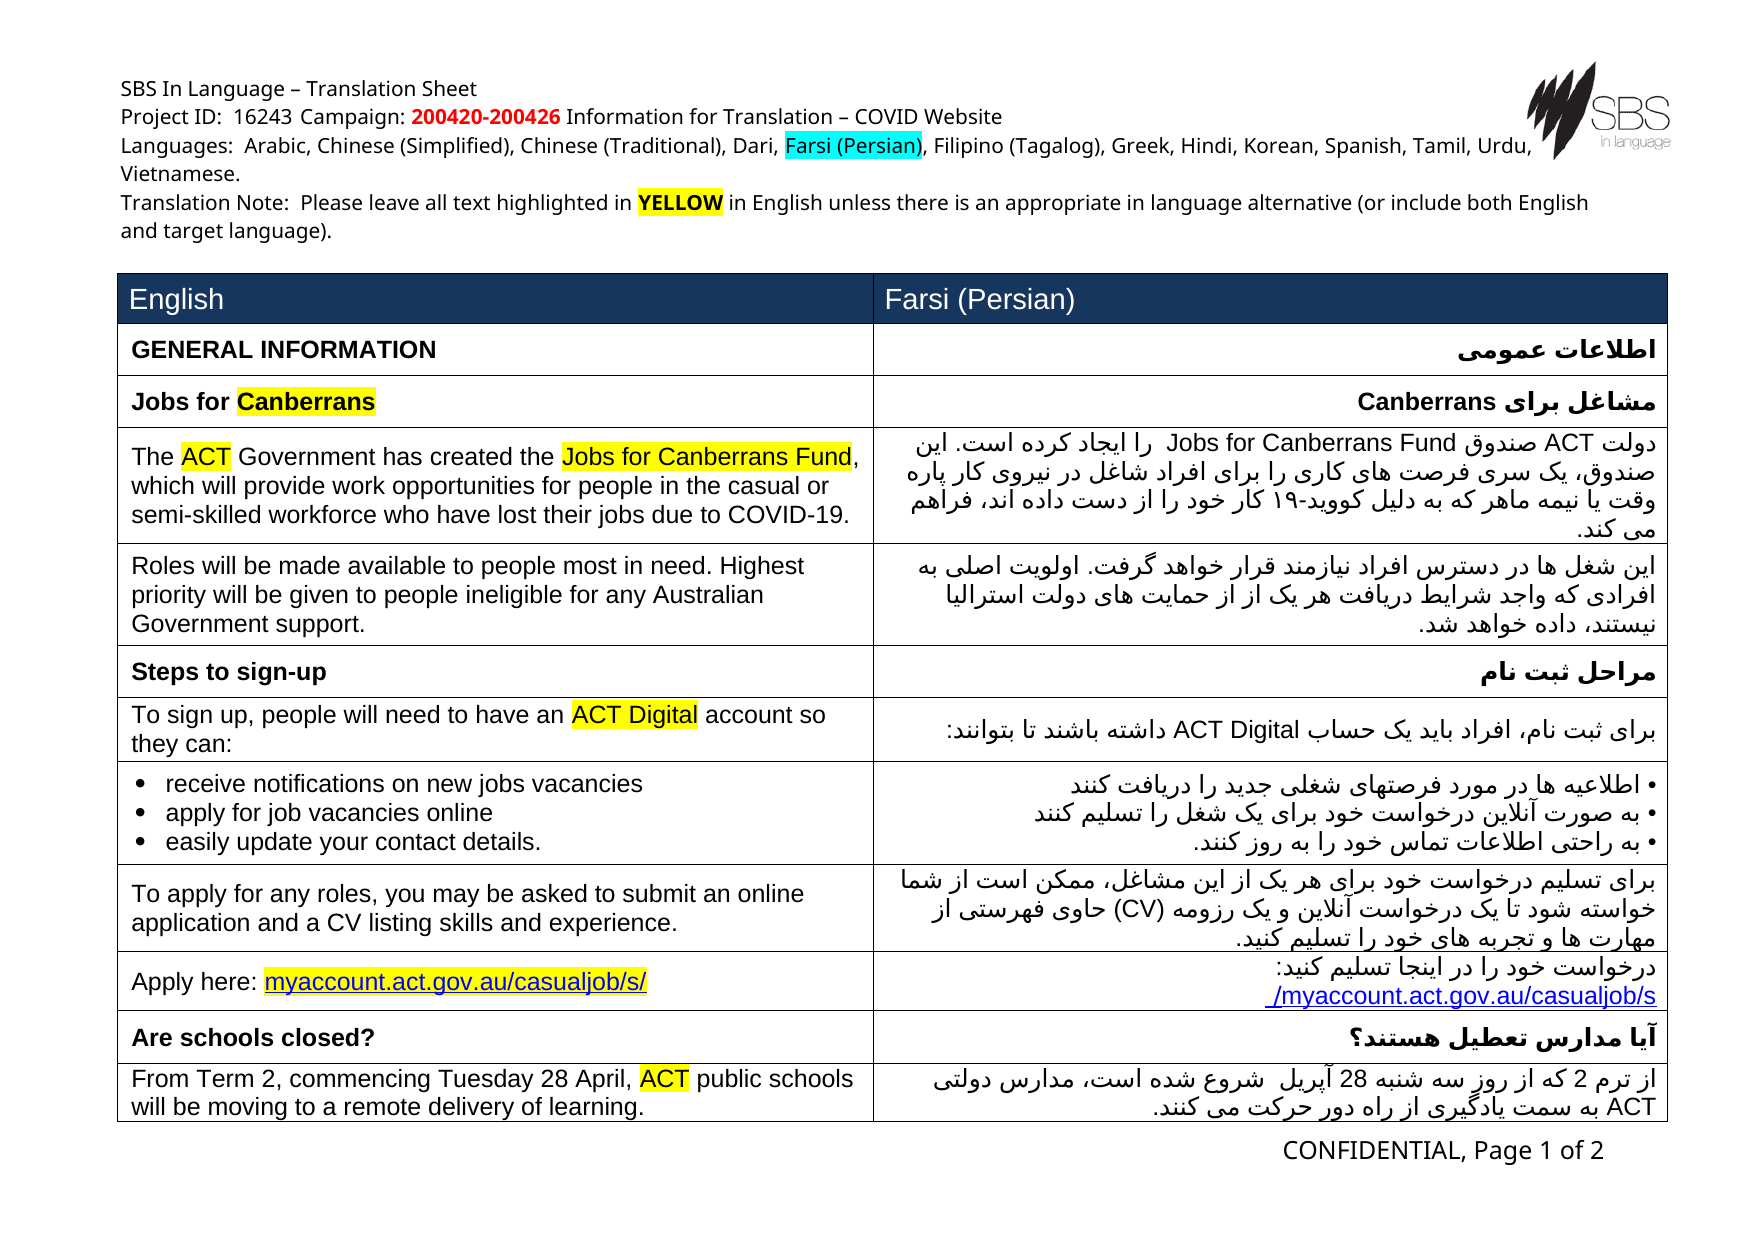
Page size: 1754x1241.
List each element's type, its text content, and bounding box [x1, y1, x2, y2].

table_cell اطلاعات عمومی [874, 324, 1667, 375]
table_cell To sign up, people will need to have an ACT Digital account so they can: [118, 698, 873, 761]
table_header Farsi (Persian) [874, 274, 1667, 323]
picture [1527, 60, 1674, 160]
table_cell GENERAL INFORMATION [118, 324, 873, 375]
table_cell دولت ACT صندوق Jobs for Canberrans Fund را ایجاد کرده است. این صندوق، یک سری فرصت های کاری را برای افراد شاغل در نیروی کار پاره وقت یا نیمه ماهر که به دلیل کووید-۱۹ کار خود را از دست داده اند، فراهم می کند. [874, 428, 1667, 543]
table_cell درخواست خود را در اینجا تسلیم کنید: myaccount.act.gov.au/casualjob/s/ [874, 952, 1667, 1010]
table_cell Apply here: myaccount.act.gov.au/casualjob/s/ [118, 952, 873, 1010]
table_cell مراحل ثبت نام [874, 646, 1667, 697]
table_cell Jobs for Canberrans [118, 376, 873, 427]
table_cell Are schools closed? [118, 1011, 873, 1062]
table_cell آیا مدارس تعطیل هستند؟ [874, 1011, 1667, 1062]
table_cell برای ثبت نام، افراد باید یک حساب ACT Digital داشته باشند تا بتوانند: [874, 698, 1667, 761]
table_cell To apply for any roles, you may be asked to submit an online application and a CV listing skills and experience. [118, 865, 873, 951]
table_cell The ACT Government has created the Jobs for Canberrans Fund, which will provide work opportunities for people in the casual or semi-skilled workforce who have lost their jobs due to COVID-19. [118, 428, 873, 543]
table_cell receive notifications on new jobs vacancies apply for job vacancies online easily update your contact details. [118, 762, 873, 864]
table_cell • اطلاعیه ها در مورد فرصتهای شغلی جدید را دریافت کنند • به صورت آنلاین درخواست خود برای یک شغل را تسلیم کنند • به راحتی اطلاعات تماس خود را به روز کنند. [874, 762, 1667, 864]
table_header English [118, 274, 873, 323]
table_cell مشاغل برای Canberrans [874, 376, 1667, 427]
table_cell From Term 2, commencing Tuesday 28 April, ACT public schools will be moving to a remote delivery of learning. [118, 1064, 873, 1121]
table_cell این شغل ها در دسترس افراد نیازمند قرار خواهد گرفت. اولویت اصلی به افرادی که واجد شرایط دریافت هر یک از از حمایت های دولت استرالیا نیستند، داده خواهد شد. [874, 544, 1667, 644]
table_cell Steps to sign-up [118, 646, 873, 697]
table_cell برای تسلیم درخواست خود برای هر یک از این مشاغل، ممکن است از شما خواسته شود تا یک درخواست آنلاین و یک رزومه (CV) حاوی فهرستی از مهارت ها و تجربه های خود را تسلیم کنید. [874, 865, 1667, 951]
table_cell از ترم 2 که از روز سه شنبه 28 آپریل شروع شده است، مدارس دولتی ACT به سمت یادگیری از راه دور حرکت می کنند. [874, 1064, 1667, 1121]
text Translation Note: Please leave all text highlighted in YELLOW in English unless there is an appropriate in language alternative (or include both English and target language). [120, 188, 1604, 244]
table_cell Roles will be made available to people most in need. Highest priority will be given to people ineligible for any Australian Government support. [118, 544, 873, 644]
